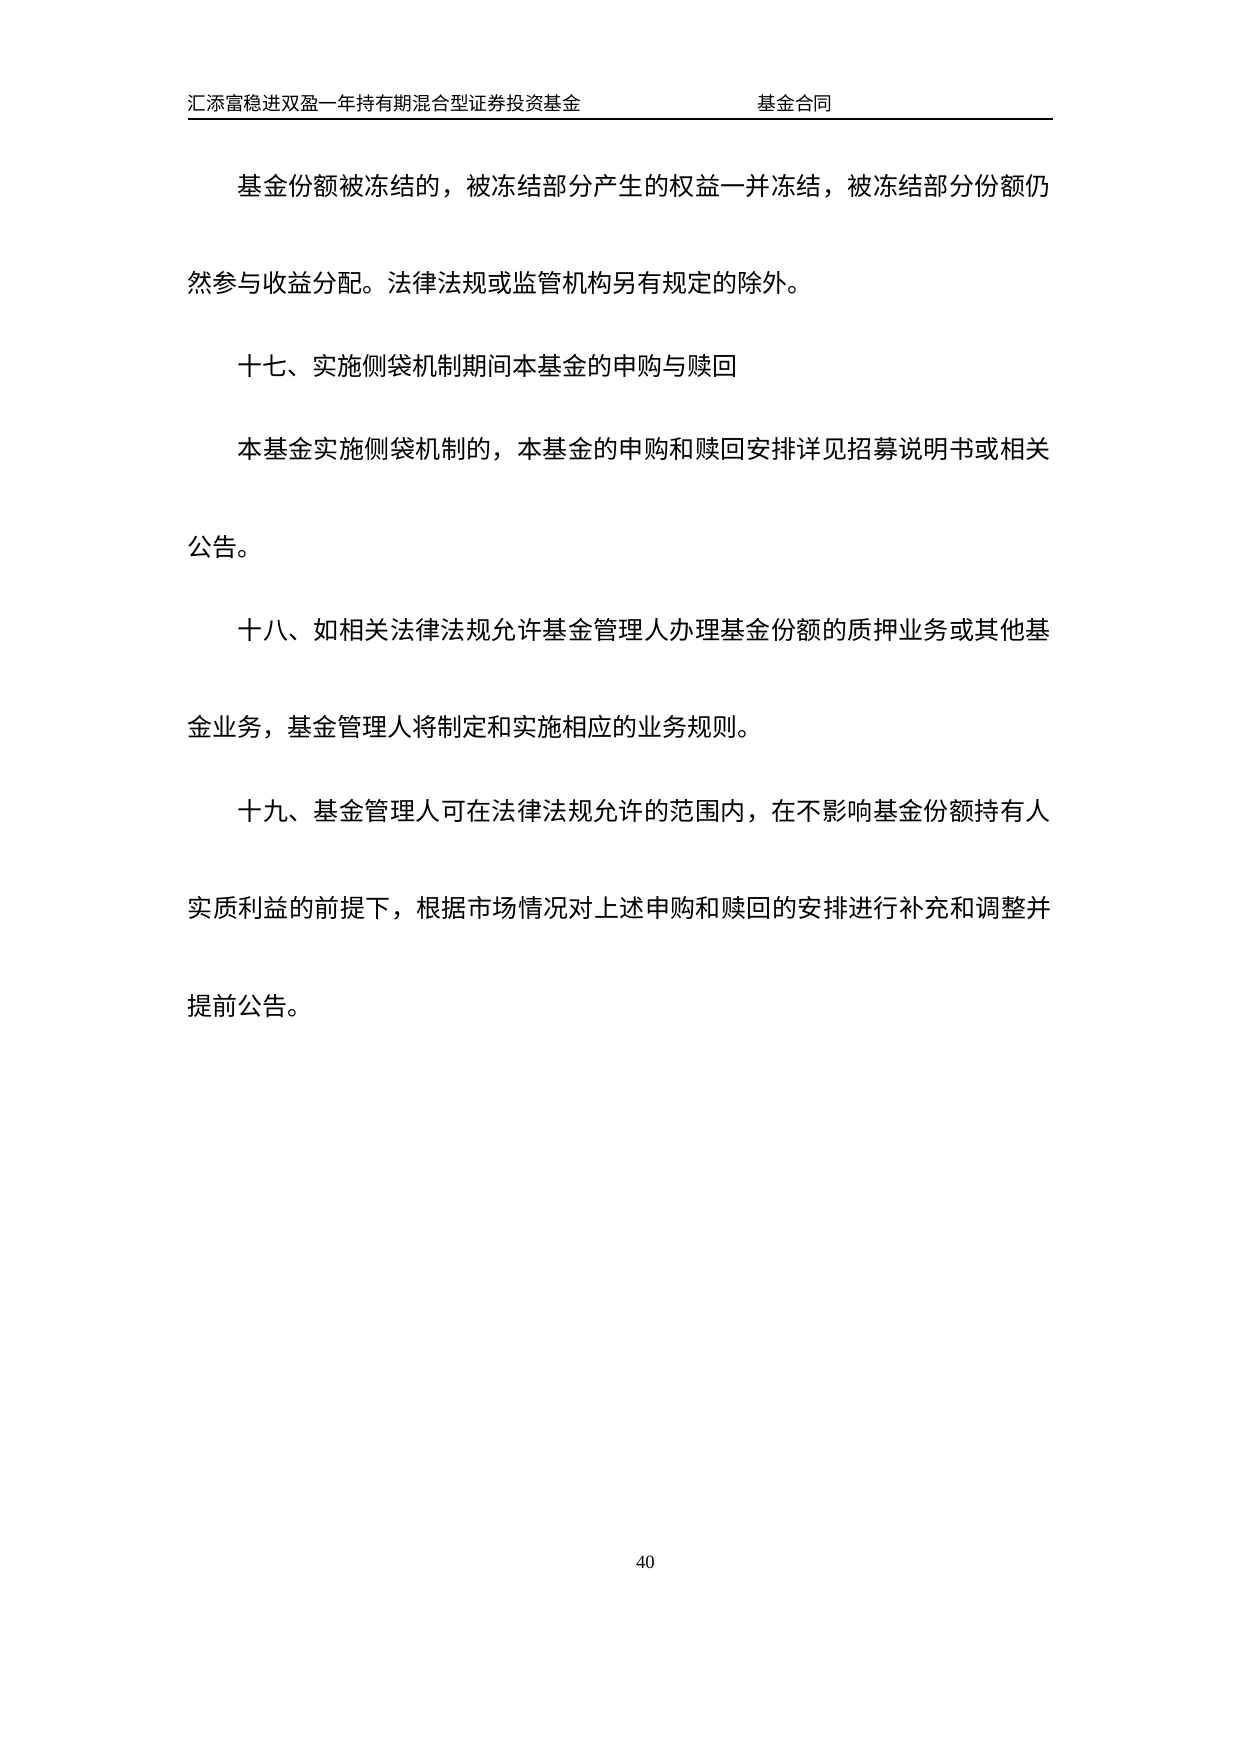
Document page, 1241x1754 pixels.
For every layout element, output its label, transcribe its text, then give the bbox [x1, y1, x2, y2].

text 本基金实施侧袋机制的，本基金的申购和赎回安排详见招募说明书或相关公告。 [187, 415, 1053, 578]
text 十九、基金管理人可在法律法规允许的范围内，在不影响基金份额持有人实质利益的前提下，根据市场情况对上述申购和赎回的安排进行补充和调整并提前公告。 [187, 777, 1053, 1037]
text 基金份额被冻结的，被冻结部分产生的权益一并冻结，被冻结部分份额仍然参与收益分配。法律法规或监管机构另有规定的除外。 [187, 152, 1053, 314]
text 十七、实施侧袋机制期间本基金的申购与赎回 [187, 332, 1053, 397]
text 十八、如相关法律法规允许基金管理人办理基金份额的质押业务或其他基金业务，基金管理人将制定和实施相应的业务规则。 [187, 596, 1053, 758]
